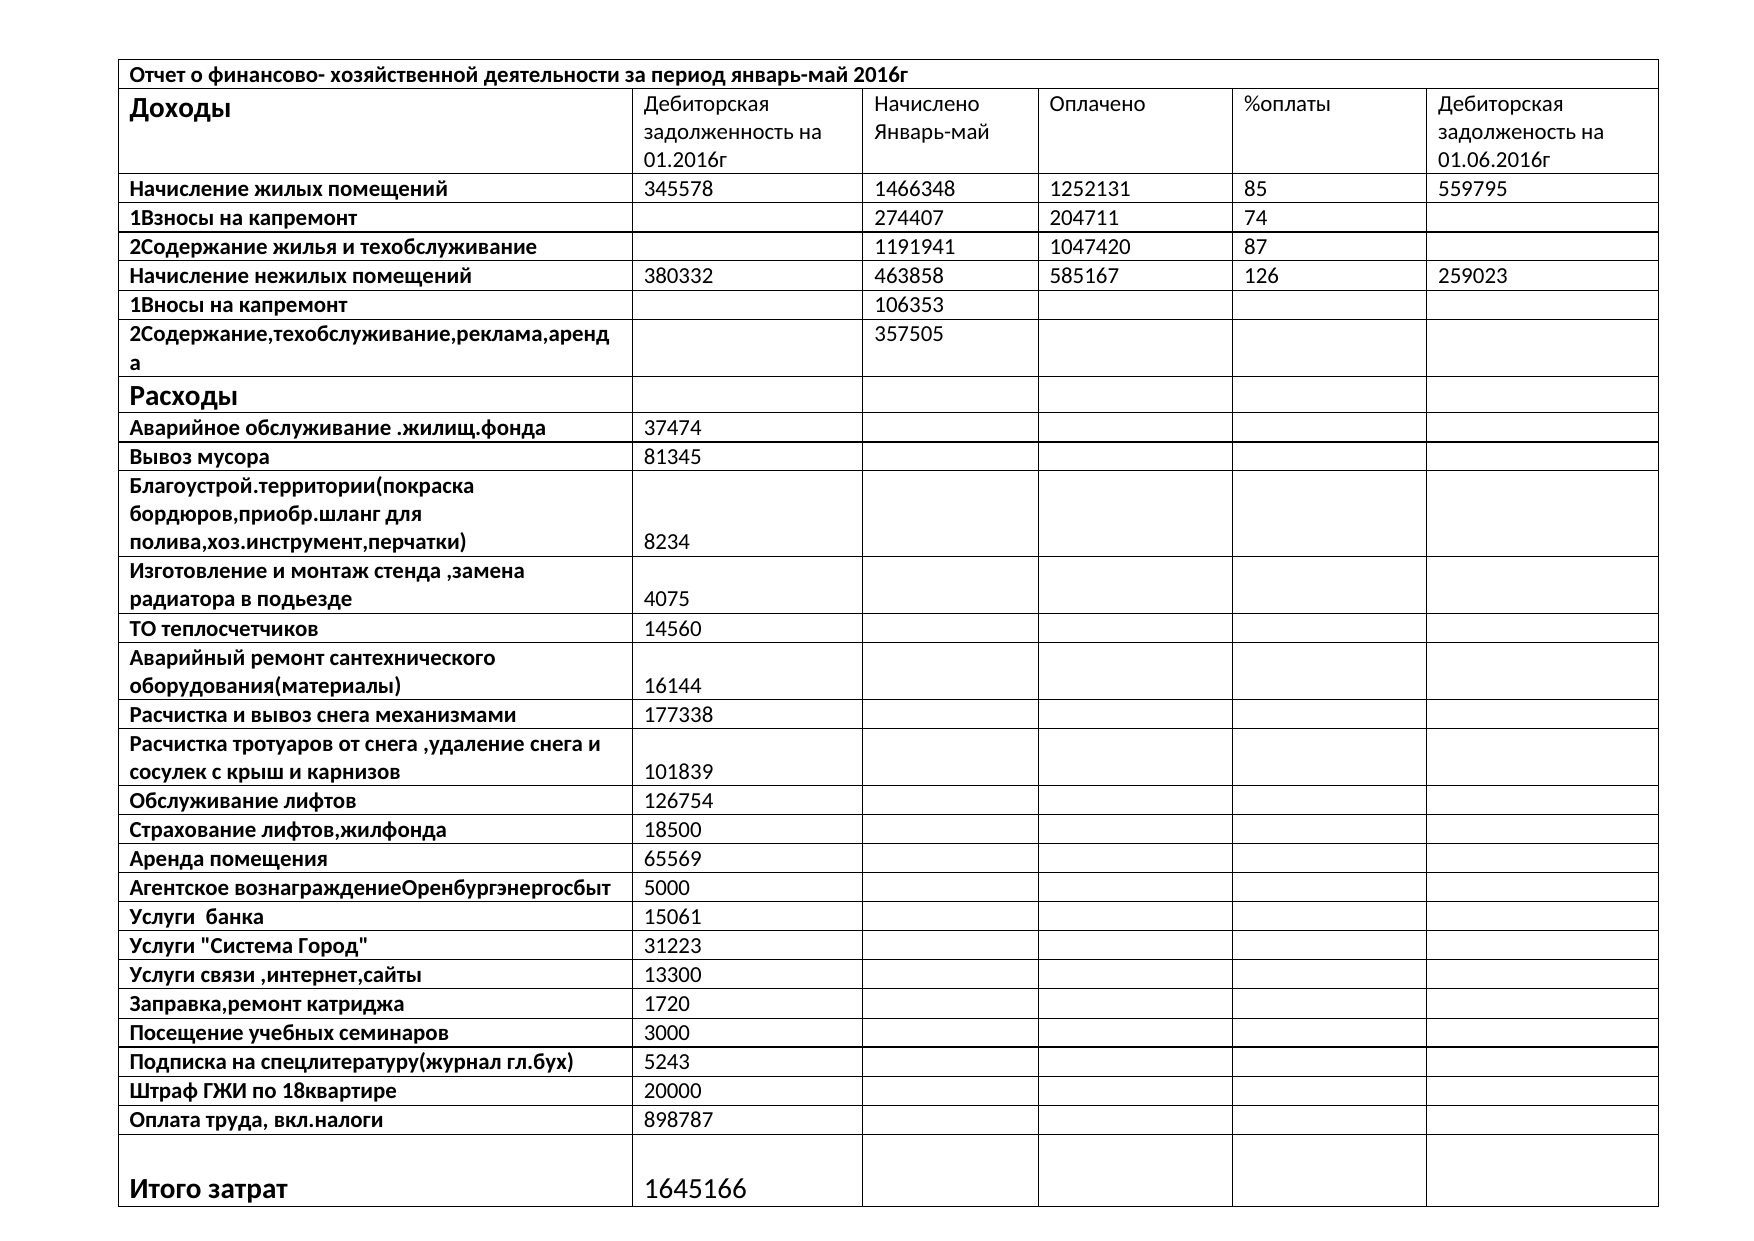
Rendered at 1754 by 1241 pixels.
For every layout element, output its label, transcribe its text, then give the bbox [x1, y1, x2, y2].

table_cell [1233, 1077, 1426, 1104]
table_cell [1427, 233, 1658, 260]
table_cell [1039, 320, 1232, 376]
table_cell [1427, 931, 1658, 959]
table_cell [1427, 989, 1658, 1017]
table_cell [1039, 786, 1232, 814]
table_cell Начисление жилых помещений [119, 174, 632, 202]
table_cell [1427, 700, 1658, 728]
table_cell [1039, 443, 1232, 470]
table_cell 101839 [633, 729, 862, 785]
table_cell [1039, 960, 1232, 988]
table_cell 345578 [633, 174, 862, 202]
table_cell [863, 844, 1038, 872]
table_cell 1191941 [863, 233, 1038, 260]
table_cell [1427, 614, 1658, 642]
table_cell 126 [1233, 261, 1426, 289]
table_cell [1233, 320, 1426, 376]
table_cell 5000 [633, 873, 862, 901]
table_cell 8234 [633, 471, 862, 556]
table_cell [1233, 471, 1426, 556]
table_cell [863, 960, 1038, 988]
table_cell [863, 443, 1038, 470]
table_cell [1427, 1106, 1658, 1134]
table_cell [863, 413, 1038, 441]
table_cell [1427, 557, 1658, 613]
table_cell [1039, 1106, 1232, 1134]
table_cell 1047420 [1039, 233, 1232, 260]
table_cell 31223 [633, 931, 862, 959]
table_cell Услуги банка [119, 902, 632, 930]
table_cell 204711 [1039, 203, 1232, 231]
table_cell 1Вносы на капремонт [119, 291, 632, 318]
table_cell [863, 614, 1038, 642]
table_cell 2Содержание жилья и техобслуживание [119, 233, 632, 260]
table_cell [863, 1135, 1038, 1206]
table_cell [1427, 1077, 1658, 1104]
table_cell [1427, 1048, 1658, 1076]
table_cell %оплаты [1233, 89, 1426, 173]
table_cell 1720 [633, 989, 862, 1017]
table_cell 16144 [633, 643, 862, 699]
table_cell [1039, 873, 1232, 901]
table_cell Аренда помещения [119, 844, 632, 872]
table_header Отчет о финансово- хозяйственной деятельности за период январь-май 2016г [119, 60, 1658, 88]
table_cell Доходы [119, 89, 632, 173]
table_cell [633, 233, 862, 260]
table_cell [633, 203, 862, 231]
table_cell [863, 377, 1038, 412]
table_cell [863, 902, 1038, 930]
table_cell Услуги "Система Город" [119, 931, 632, 959]
table_cell 177338 [633, 700, 862, 728]
table_cell [1039, 377, 1232, 412]
table_cell 1252131 [1039, 174, 1232, 202]
table_cell [1233, 873, 1426, 901]
table_cell 357505 [863, 320, 1038, 376]
table_cell [1233, 614, 1426, 642]
table_cell [1233, 643, 1426, 699]
table_cell [1233, 700, 1426, 728]
table_cell [863, 989, 1038, 1017]
table_cell [863, 1106, 1038, 1134]
table_cell [1427, 873, 1658, 901]
table_cell [1233, 377, 1426, 412]
table_cell 126754 [633, 786, 862, 814]
table_cell Страхование лифтов,жилфонда [119, 815, 632, 843]
table_cell 259023 [1427, 261, 1658, 289]
table_cell Аварийное обслуживание .жилищ.фонда [119, 413, 632, 441]
table_cell 380332 [633, 261, 862, 289]
table_cell Обслуживание лифтов [119, 786, 632, 814]
table_cell 106353 [863, 291, 1038, 318]
table_cell [863, 873, 1038, 901]
table_cell [1233, 815, 1426, 843]
table_cell [633, 377, 862, 412]
table_cell ТО теплосчетчиков [119, 614, 632, 642]
table_cell 559795 [1427, 174, 1658, 202]
table_cell [1039, 729, 1232, 785]
table_cell Посещение учебных семинаров [119, 1019, 632, 1046]
table_cell [1039, 471, 1232, 556]
table_cell [1427, 320, 1658, 376]
table_cell [1427, 1019, 1658, 1046]
table_cell [1039, 902, 1232, 930]
table_cell [1233, 557, 1426, 613]
table_cell [1233, 1135, 1426, 1206]
table_cell [1233, 413, 1426, 441]
table_cell [1427, 413, 1658, 441]
table_cell [863, 1019, 1038, 1046]
table_cell Вывоз мусора [119, 443, 632, 470]
table_cell [1039, 815, 1232, 843]
table_cell [1427, 471, 1658, 556]
table_cell Изготовление и монтаж стенда ,замена радиатора в подьезде [119, 557, 632, 613]
table_cell [1233, 291, 1426, 318]
table_cell Расчистка тротуаров от снега ,удаление снега и сосулек с крыш и карнизов [119, 729, 632, 785]
table_cell [863, 700, 1038, 728]
table_cell [1039, 989, 1232, 1017]
table_cell Услуги связи ,интернет,сайты [119, 960, 632, 988]
table_cell [1427, 729, 1658, 785]
table_cell [863, 557, 1038, 613]
table_cell [1427, 377, 1658, 412]
table_cell [863, 643, 1038, 699]
table_cell 585167 [1039, 261, 1232, 289]
table_cell 1Взносы на капремонт [119, 203, 632, 231]
table_cell [1039, 557, 1232, 613]
table_cell Агентское вознаграждениеОренбургэнергосбыт [119, 873, 632, 901]
table_cell 65569 [633, 844, 862, 872]
table_cell [1427, 902, 1658, 930]
table_cell Расходы [119, 377, 632, 412]
table_cell 85 [1233, 174, 1426, 202]
table_cell [1427, 1135, 1658, 1206]
table_cell 1645166 [633, 1135, 862, 1206]
table_cell 20000 [633, 1077, 862, 1104]
table_cell [633, 320, 862, 376]
table_cell [1039, 931, 1232, 959]
table_cell [1233, 844, 1426, 872]
table_cell Дебиторская задолженность на 01.2016г [633, 89, 862, 173]
table_cell [863, 729, 1038, 785]
table_cell 37474 [633, 413, 862, 441]
table_cell [1233, 931, 1426, 959]
table_cell [1427, 815, 1658, 843]
table_cell 13300 [633, 960, 862, 988]
table_cell 14560 [633, 614, 862, 642]
table_cell 3000 [633, 1019, 862, 1046]
table_cell Дебиторская задолженость на 01.06.2016г [1427, 89, 1658, 173]
table_cell [1039, 413, 1232, 441]
table_cell [863, 1077, 1038, 1104]
table_cell [1039, 1077, 1232, 1104]
table_cell 74 [1233, 203, 1426, 231]
table_cell [1427, 786, 1658, 814]
table_cell [1039, 1019, 1232, 1046]
table_cell [863, 815, 1038, 843]
table_cell Заправка,ремонт катриджа [119, 989, 632, 1017]
table_cell 4075 [633, 557, 862, 613]
table_cell [1039, 1048, 1232, 1076]
table_cell [1233, 902, 1426, 930]
table_cell [863, 471, 1038, 556]
table_cell [1233, 786, 1426, 814]
table_cell [1039, 614, 1232, 642]
table_cell [1233, 989, 1426, 1017]
table_cell Расчистка и вывоз снега механизмами [119, 700, 632, 728]
table_cell Начисление нежилых помещений [119, 261, 632, 289]
table_cell 274407 [863, 203, 1038, 231]
table_cell 898787 [633, 1106, 862, 1134]
table_cell [863, 786, 1038, 814]
table_cell 463858 [863, 261, 1038, 289]
table_cell 18500 [633, 815, 862, 843]
table_cell [1039, 643, 1232, 699]
table_cell [1233, 729, 1426, 785]
table_cell Подписка на спецлитературу(журнал гл.бух) [119, 1048, 632, 1076]
table_cell 2Содержание,техобслуживание,реклама,аренда [119, 320, 632, 376]
table_cell [1233, 960, 1426, 988]
table_cell [1427, 960, 1658, 988]
table_cell [1427, 844, 1658, 872]
table_cell 1466348 [863, 174, 1038, 202]
table_cell [1039, 291, 1232, 318]
table_cell [1039, 700, 1232, 728]
table_cell [1427, 443, 1658, 470]
table_cell 81345 [633, 443, 862, 470]
table_cell [863, 1048, 1038, 1076]
table_cell 87 [1233, 233, 1426, 260]
table_cell Аварийный ремонт сантехнического оборудования(материалы) [119, 643, 632, 699]
table_cell [1233, 1019, 1426, 1046]
table_cell 15061 [633, 902, 862, 930]
table_cell Оплачено [1039, 89, 1232, 173]
table_cell [633, 291, 862, 318]
table_cell [1427, 203, 1658, 231]
table_cell Начислено Январь-май [863, 89, 1038, 173]
table_cell 5243 [633, 1048, 862, 1076]
table_cell [863, 931, 1038, 959]
table_cell [1039, 1135, 1232, 1206]
table_cell [1427, 291, 1658, 318]
table_cell [1233, 443, 1426, 470]
table_cell Штраф ГЖИ по 18квартире [119, 1077, 632, 1104]
table_cell [1427, 643, 1658, 699]
table_cell Оплата труда, вкл.налоги [119, 1106, 632, 1134]
table_cell Благоустрой.территории(покраска бордюров,приобр.шланг для полива,хоз.инструмент,перчатки) [119, 471, 632, 556]
table_cell Итого затрат [119, 1135, 632, 1206]
table_cell [1039, 844, 1232, 872]
table_cell [1233, 1106, 1426, 1134]
table_cell [1233, 1048, 1426, 1076]
